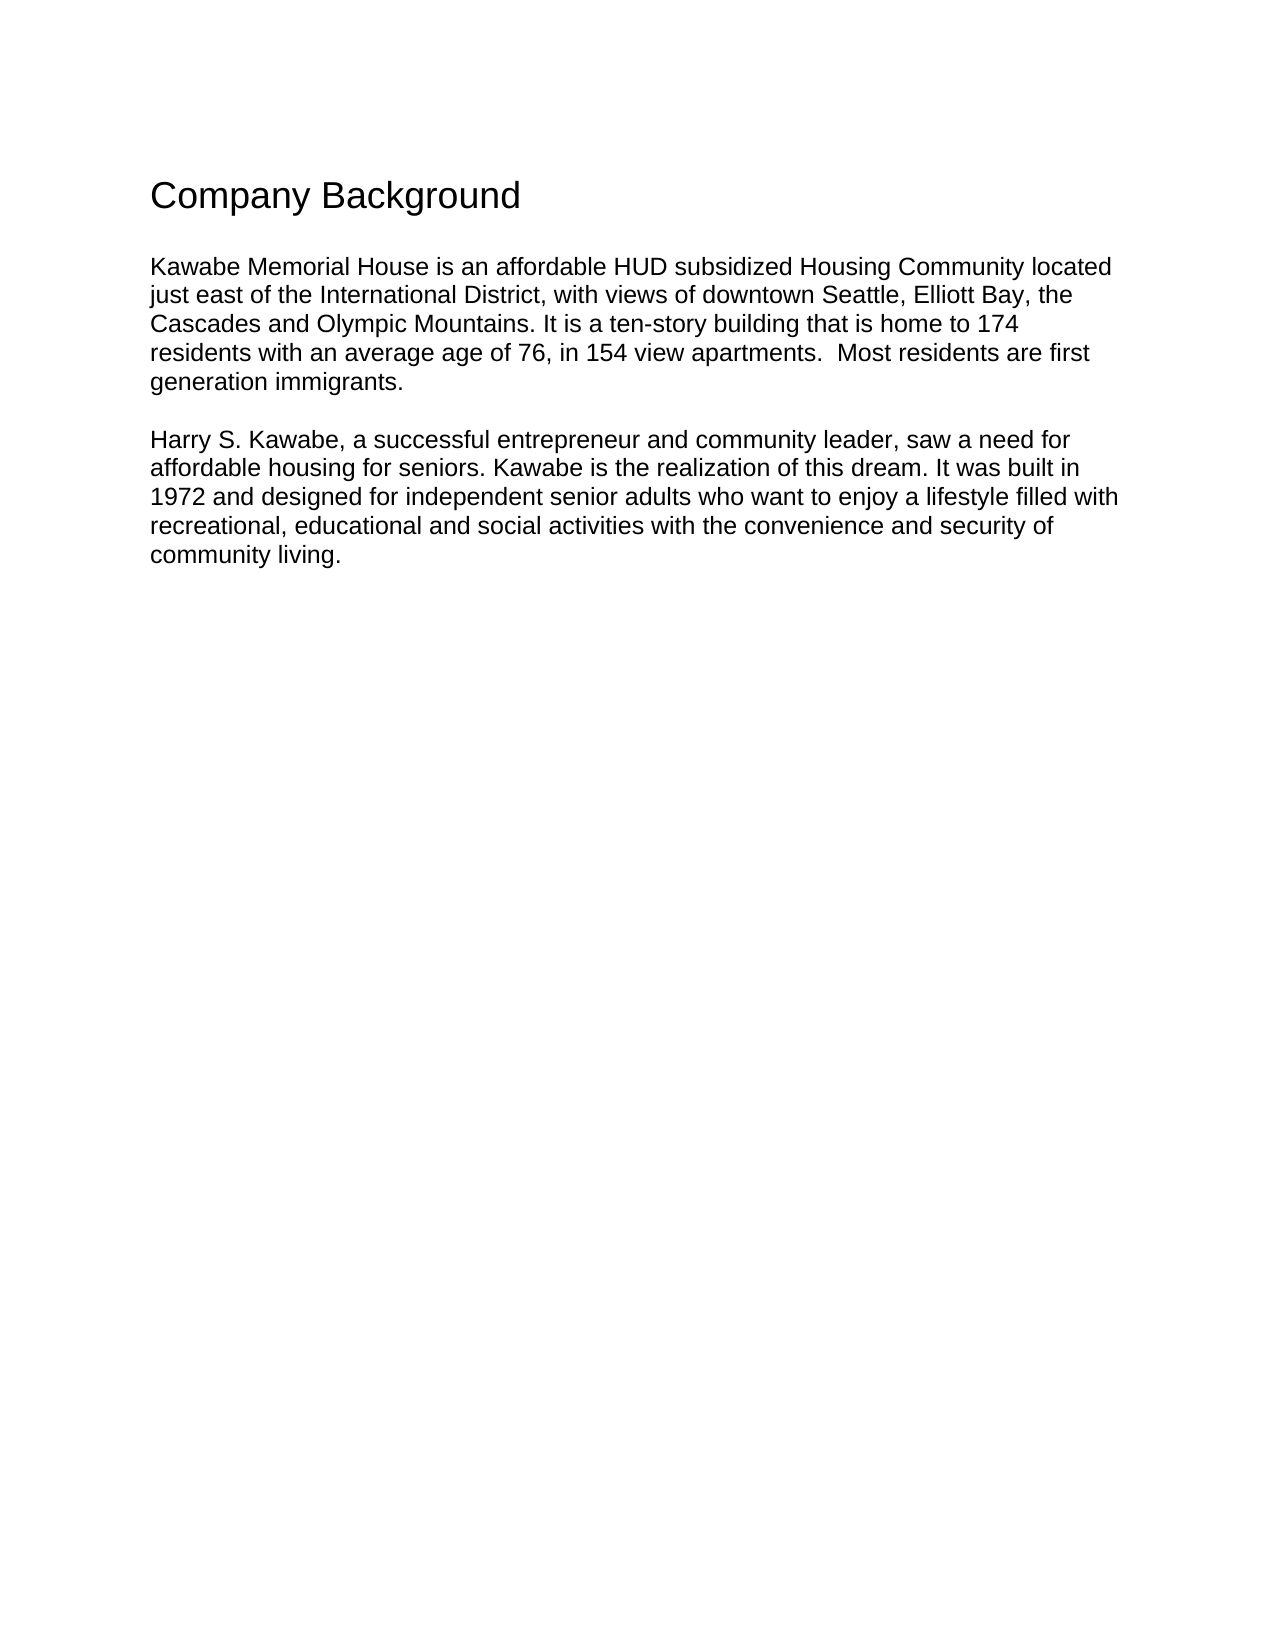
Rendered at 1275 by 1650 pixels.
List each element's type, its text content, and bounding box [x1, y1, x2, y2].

text Harry S. Kawabe, a successful entrepreneur and community leader, saw a need for affordable housing for seniors. Kawabe is the realization of this dream. It was built in 1972 and designed for independent senior adults who want to enjoy a lifestyle filled with recreational, educational and social activities with the convenience and security of community living. [150, 424, 1125, 568]
text Kawabe Memorial House is an affordable HUD subsidized Housing Community located just east of the International District, with views of downtown Seattle, Elliott Bay, the Cascades and Olympic Mountains. It is a ten-story building that is home to 174 residents with an average age of 76, in 154 view apartments. Most residents are first generation immigrants. [150, 252, 1125, 395]
text Company Background [150, 173, 1125, 216]
